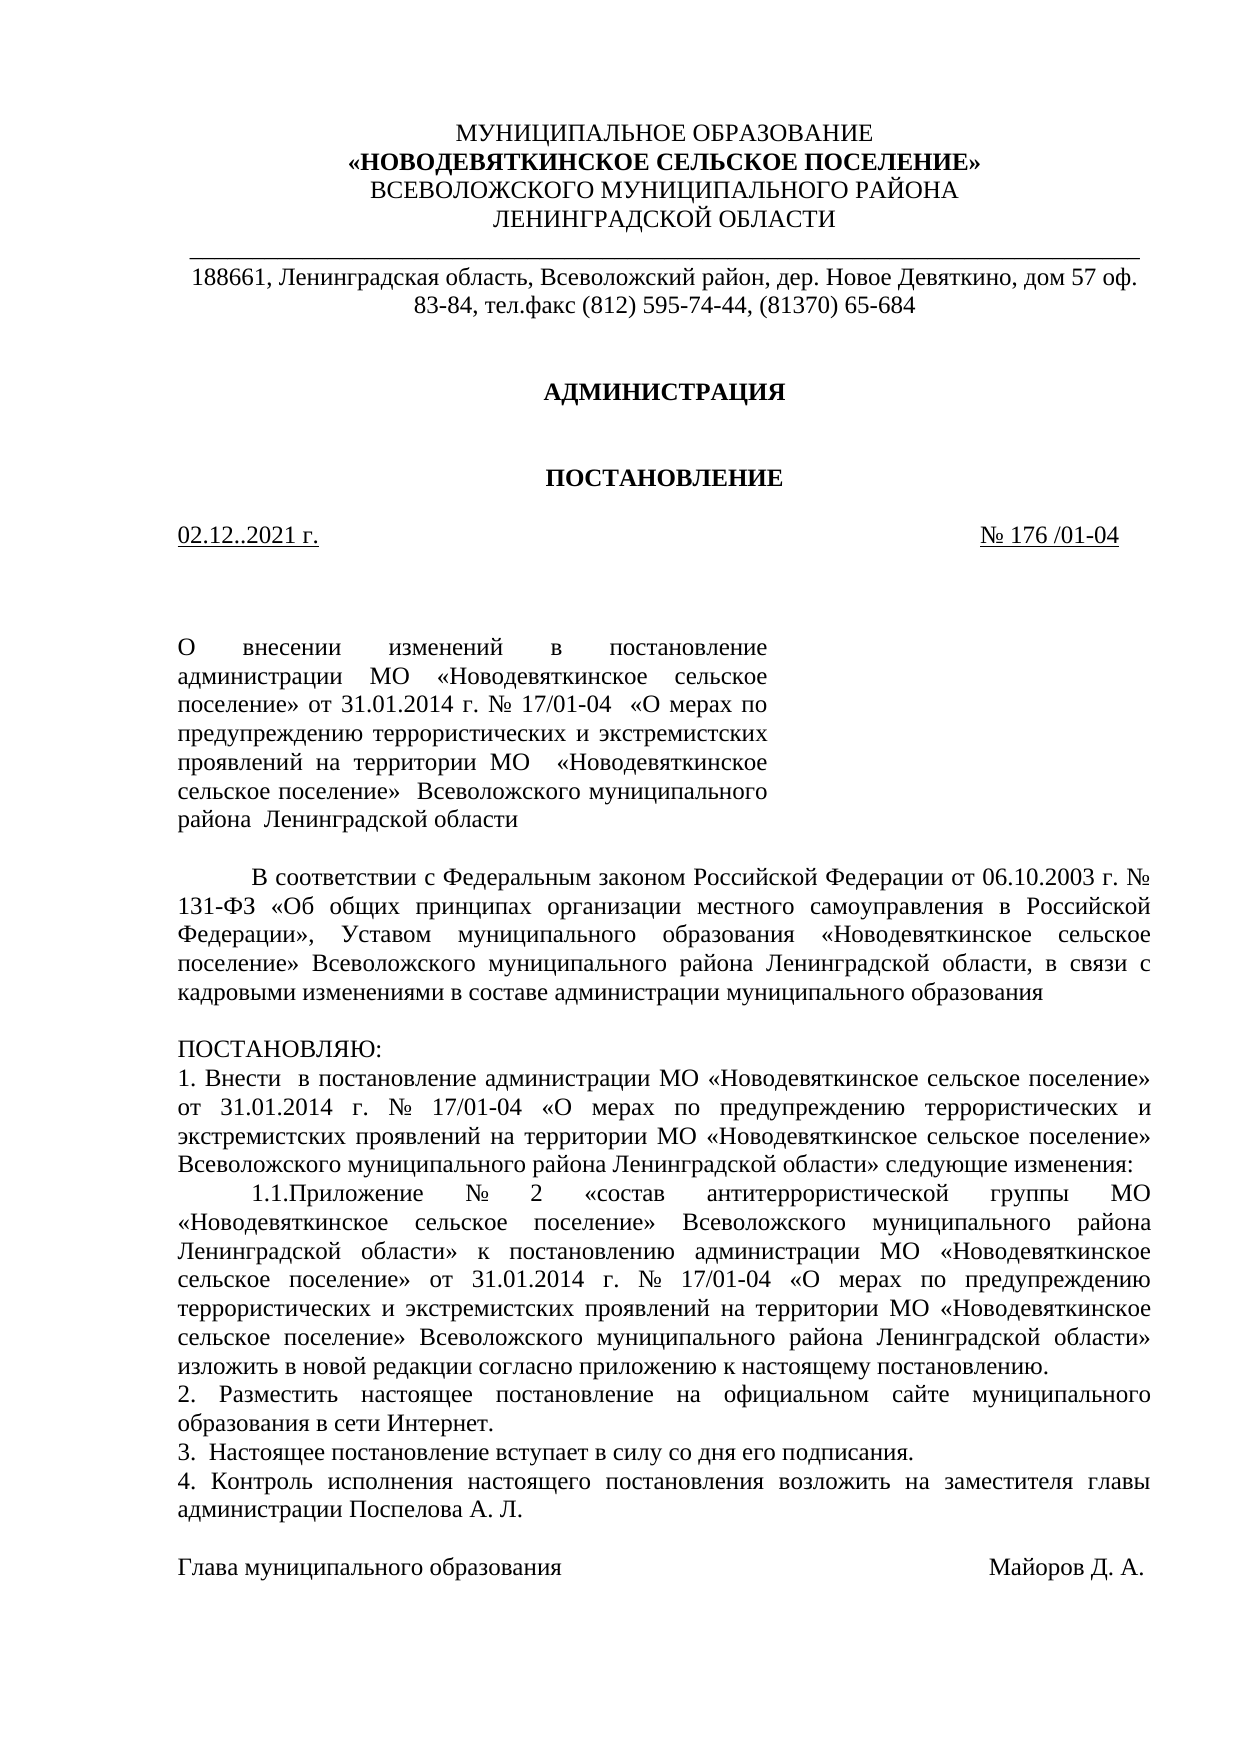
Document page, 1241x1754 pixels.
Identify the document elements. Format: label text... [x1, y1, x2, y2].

text АДМИНИСТРАЦИЯ [177, 377, 1152, 406]
text «НОВОДЕВЯТКИНСКОЕ СЕЛЬСКОЕ ПОСЕЛЕНИЕ» [177, 147, 1152, 176]
text 188661, Ленинградская область, Всеволожский район, дер. Новое Девяткино, дом 57 оф. 83-84, тел.факс (812) 595-74-44, (81370) 65-684 [177, 262, 1152, 319]
text Глава муниципального образования Майоров Д. А. [177, 1552, 1152, 1581]
text ____________________________________________________________________________ [177, 233, 1152, 262]
text О внесении изменений в постановление администрации МО «Новодевяткинское сельское поселение» от 31.01.2014 г. № 17/01-04 «О мерах по предупреждению террористических и экстремистских проявлений на территории МО «Новодевяткинское сельское поселение» Всеволожского муниципального района Ленинградской области [177, 632, 768, 833]
text 2. Разместить настоящее постановление на официальном сайте муниципального образования в сети Интернет. [177, 1379, 1152, 1437]
text ЛЕНИНГРАДСКОЙ ОБЛАСТИ [177, 204, 1152, 233]
text МУНИЦИПАЛЬНОЕ ОБРАЗОВАНИЕ [177, 118, 1152, 147]
text 3. Настоящее постановление вступает в силу со дня его подписания. [177, 1437, 1152, 1466]
text 02.12..2021 г. № 176 /01-04 [177, 521, 1152, 549]
text ВСЕВОЛОЖСКОГО МУНИЦИПАЛЬНОГО РАЙОНА [177, 176, 1152, 204]
text ПОСТАНОВЛЯЮ: [177, 1034, 1152, 1063]
text В соответствии с Федеральным законом Российской Федерации от 06.10.2003 г. № 131-ФЗ «Об общих принципах организации местного самоуправления в Российской Федерации», Уставом муниципального образования «Новодевяткинское сельское поселение» Всеволожского муниципального района Ленинградской области, в связи с кадровыми изменениями в составе администрации муниципального образования [177, 862, 1152, 1006]
text 1.1.Приложение № 2 «состав антитеррористической группы МО «Новодевяткинское сельское поселение» Всеволожского муниципального района Ленинградской области» к постановлению администрации МО «Новодевяткинское сельское поселение» от 31.01.2014 г. № 17/01-04 «О мерах по предупреждению террористических и экстремистских проявлений на территории МО «Новодевяткинское сельское поселение» Всеволожского муниципального района Ленинградской области» изложить в новой редакции согласно приложению к настоящему постановлению. [177, 1178, 1152, 1379]
text 1. Внести в постановление администрации МО «Новодевяткинское сельское поселение» от 31.01.2014 г. № 17/01-04 «О мерах по предупреждению террористических и экстремистских проявлений на территории МО «Новодевяткинское сельское поселение» Всеволожского муниципального района Ленинградской области» следующие изменения: [177, 1063, 1152, 1178]
text 4. Контроль исполнения настоящего постановления возложить на заместителя главы администрации Поспелова А. Л. [177, 1466, 1152, 1523]
text ПОСТАНОВЛЕНИЕ [177, 463, 1152, 492]
